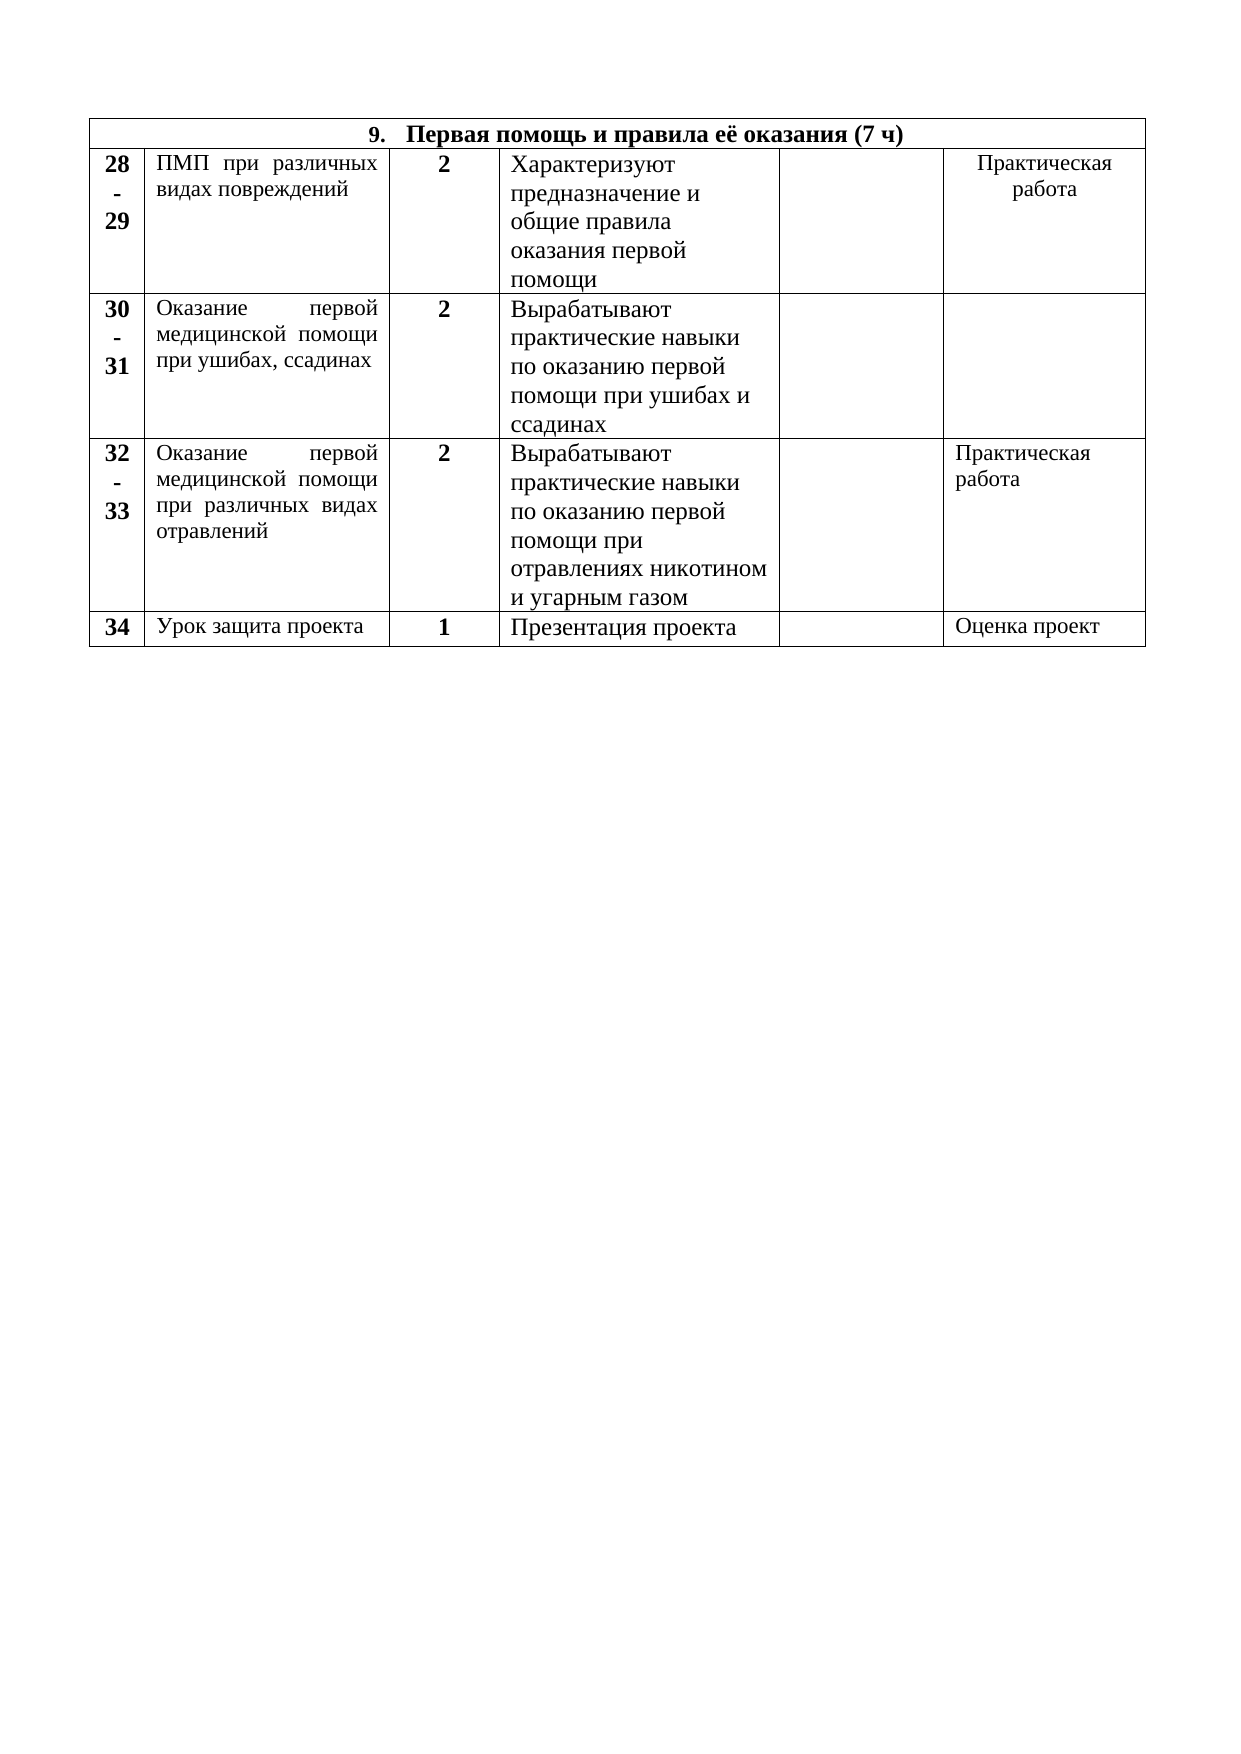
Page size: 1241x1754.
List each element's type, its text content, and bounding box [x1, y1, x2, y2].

table_cell 2 [390, 149, 499, 293]
table_cell 30-31 [90, 294, 144, 437]
table_cell 2 [390, 439, 499, 611]
table_cell ПМП при различных видах повреждений [145, 149, 389, 293]
table_cell Оказание первой медицинской помощи при различных видах отравлений [145, 439, 389, 611]
table_cell [780, 612, 943, 646]
table_cell Вырабатывают практические навыки по оказанию первой помощи при ушибах и ссадинах [500, 294, 779, 437]
table_cell 32-33 [90, 439, 144, 611]
table_cell 2 [390, 294, 499, 437]
table_cell Оказание первой медицинской помощи при ушибах, ссадинах [145, 294, 389, 437]
table_cell [944, 294, 1145, 437]
table_cell [780, 294, 943, 437]
table_cell Характеризуют предназначение и общие правила оказания первой помощи [500, 149, 779, 293]
table_cell Оценка проект [944, 612, 1145, 646]
table_cell 28-29 [90, 149, 144, 293]
table_cell Первая помощь и правила её оказания (7 ч) [90, 119, 1145, 148]
table_cell Практическая работа [944, 149, 1145, 293]
table_cell [780, 439, 943, 611]
table_cell Вырабатывают практические навыки по оказанию первой помощи при отравлениях никотином и угарным газом [500, 439, 779, 611]
table_cell 1 [390, 612, 499, 646]
table_cell Практическая работа [944, 439, 1145, 611]
table_cell 34 [90, 612, 144, 646]
table_cell Урок защита проекта [145, 612, 389, 646]
table_cell Презентация проекта [500, 612, 779, 646]
table_cell [780, 149, 943, 293]
